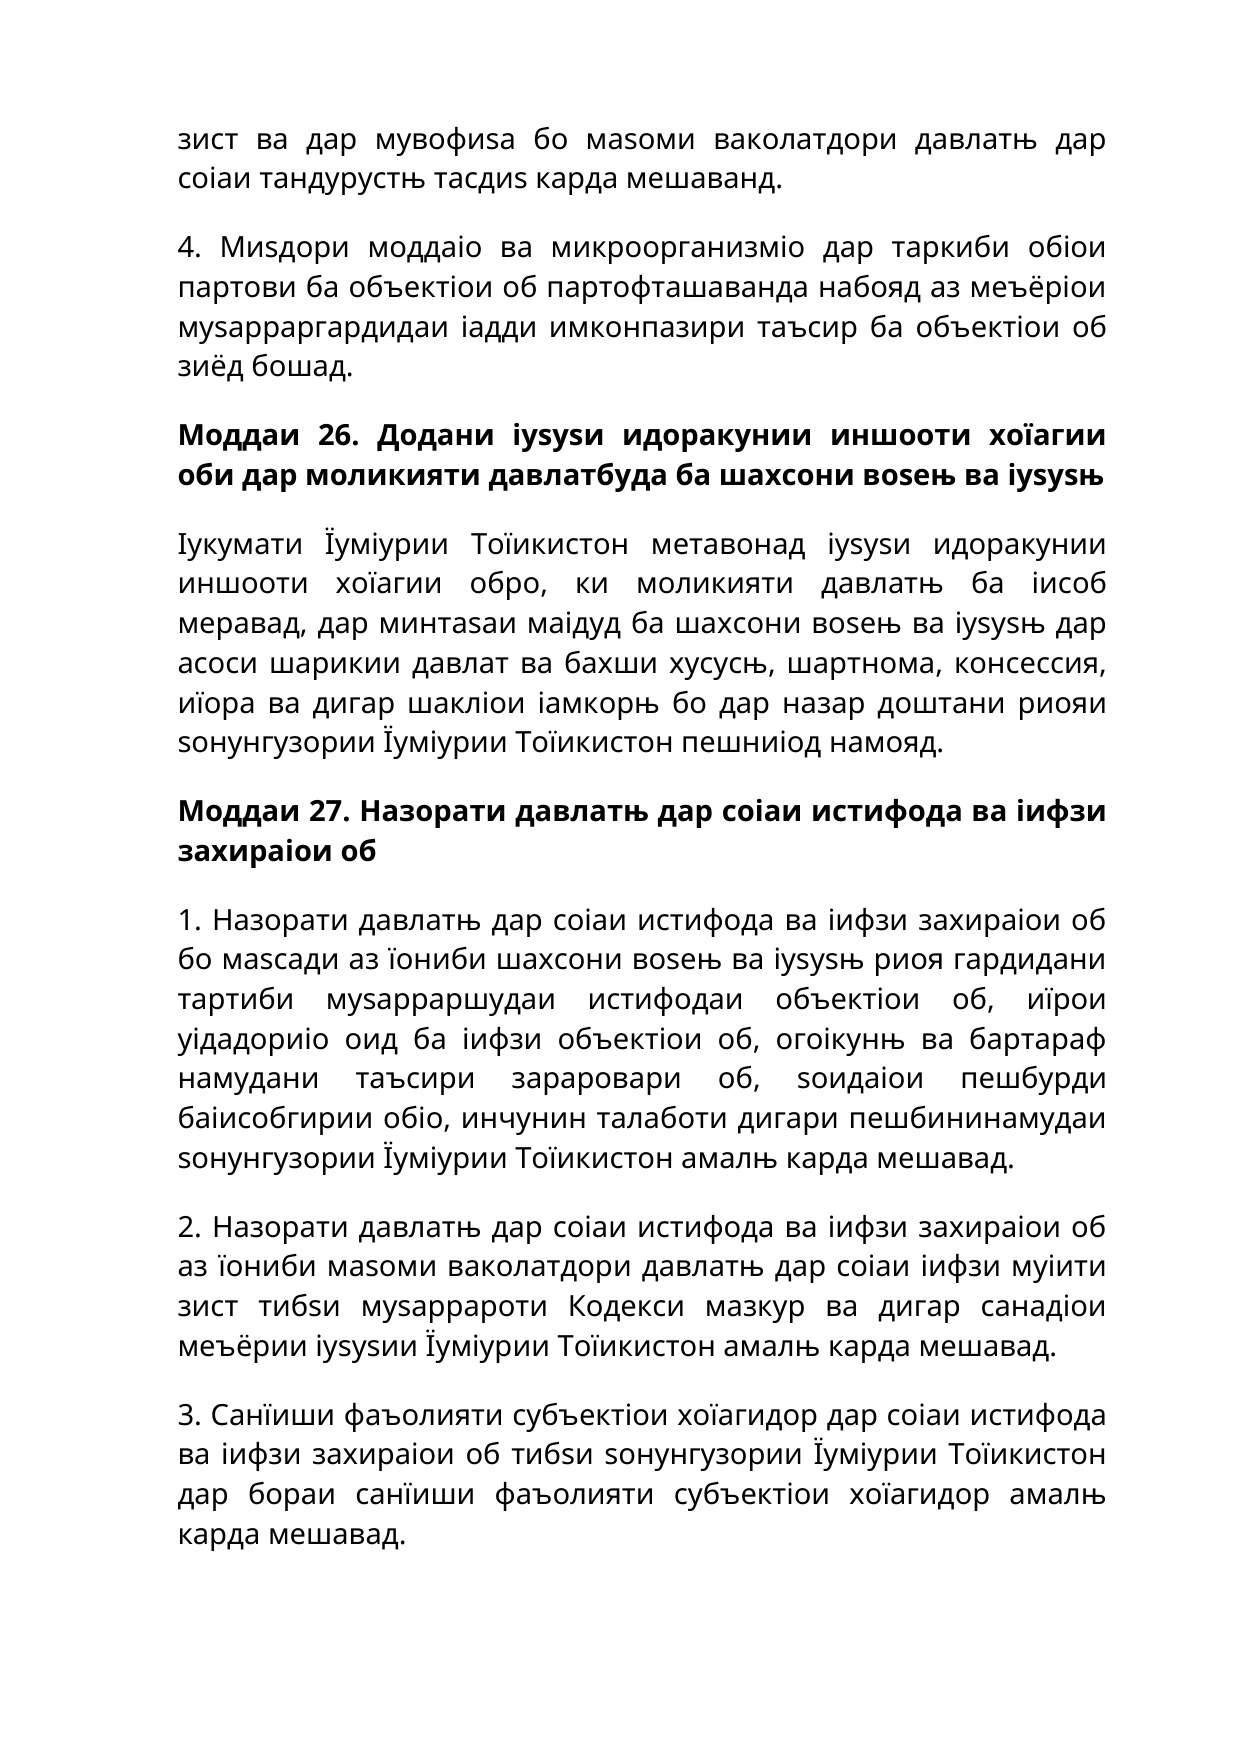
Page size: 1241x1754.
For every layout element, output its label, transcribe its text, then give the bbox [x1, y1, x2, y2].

text Іукумати Їуміурии Тоїикистон метавонад іуѕуѕи идоракунии иншооти хоїагии обро, ки моликияти давлатњ ба іисоб меравад, дар минтаѕаи маідуд ба шахсони воѕењ ва іуѕуѕњ дар асоси шарикии давлат ва бахши хусусњ, шартнома, консессия, иїора ва дигар шакліои іамкорњ бо дар назар доштани риояи ѕонунгузории Їуміурии Тоїикистон пешниіод намояд. [177, 523, 1107, 761]
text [177, 118, 1107, 197]
text 3. Санїиши фаъолияти субъектіои хоїагидор дар соіаи истифода ва іифзи захираіои об тибѕи ѕонунгузории Їуміурии Тоїикистон дар бораи санїиши фаъолияти субъектіои хоїагидор амалњ карда мешавад. [177, 1394, 1107, 1553]
text 2. Назорати давлатњ дар соіаи истифода ва іифзи захираіои об аз їониби маѕоми ваколатдори давлатњ дар соіаи іифзи муіити зист тибѕи муѕаррароти Кодекси мазкур ва дигар санадіои меъёрии іуѕуѕии Їуміурии Тоїикистон амалњ карда мешавад. [177, 1206, 1107, 1365]
text Моддаи 27. Назорати давлатњ дар соіаи истифода ва іифзи захираіои об [177, 790, 1107, 870]
text Моддаи 26. Додани іуѕуѕи идоракунии иншооти хоїагии оби дар моликияти давлатбуда ба шахсони воѕењ ва іуѕуѕњ [177, 414, 1107, 494]
text 4. Миѕдори моддаіо ва микроорганизміо дар таркиби обіои партови ба объектіои об партофташаванда набояд аз меъёріои муѕарраргардидаи іадди имконпазири таъсир ба объектіои об зиёд бошад. [177, 227, 1107, 385]
text 1. Назорати давлатњ дар соіаи истифода ва іифзи захираіои об бо маѕсади аз їониби шахсони воѕењ ва іуѕуѕњ риоя гардидани тартиби муѕарраршудаи истифодаи объектіои об, иїрои уідадориіо оид ба іифзи объектіои об, огоікунњ ва бартараф намудани таъсири зараровари об, ѕоидаіои пешбурди баіисобгирии обіо, инчунин талаботи дигари пешбининамудаи ѕонунгузории Їуміурии Тоїикистон амалњ карда мешавад. [177, 899, 1107, 1177]
